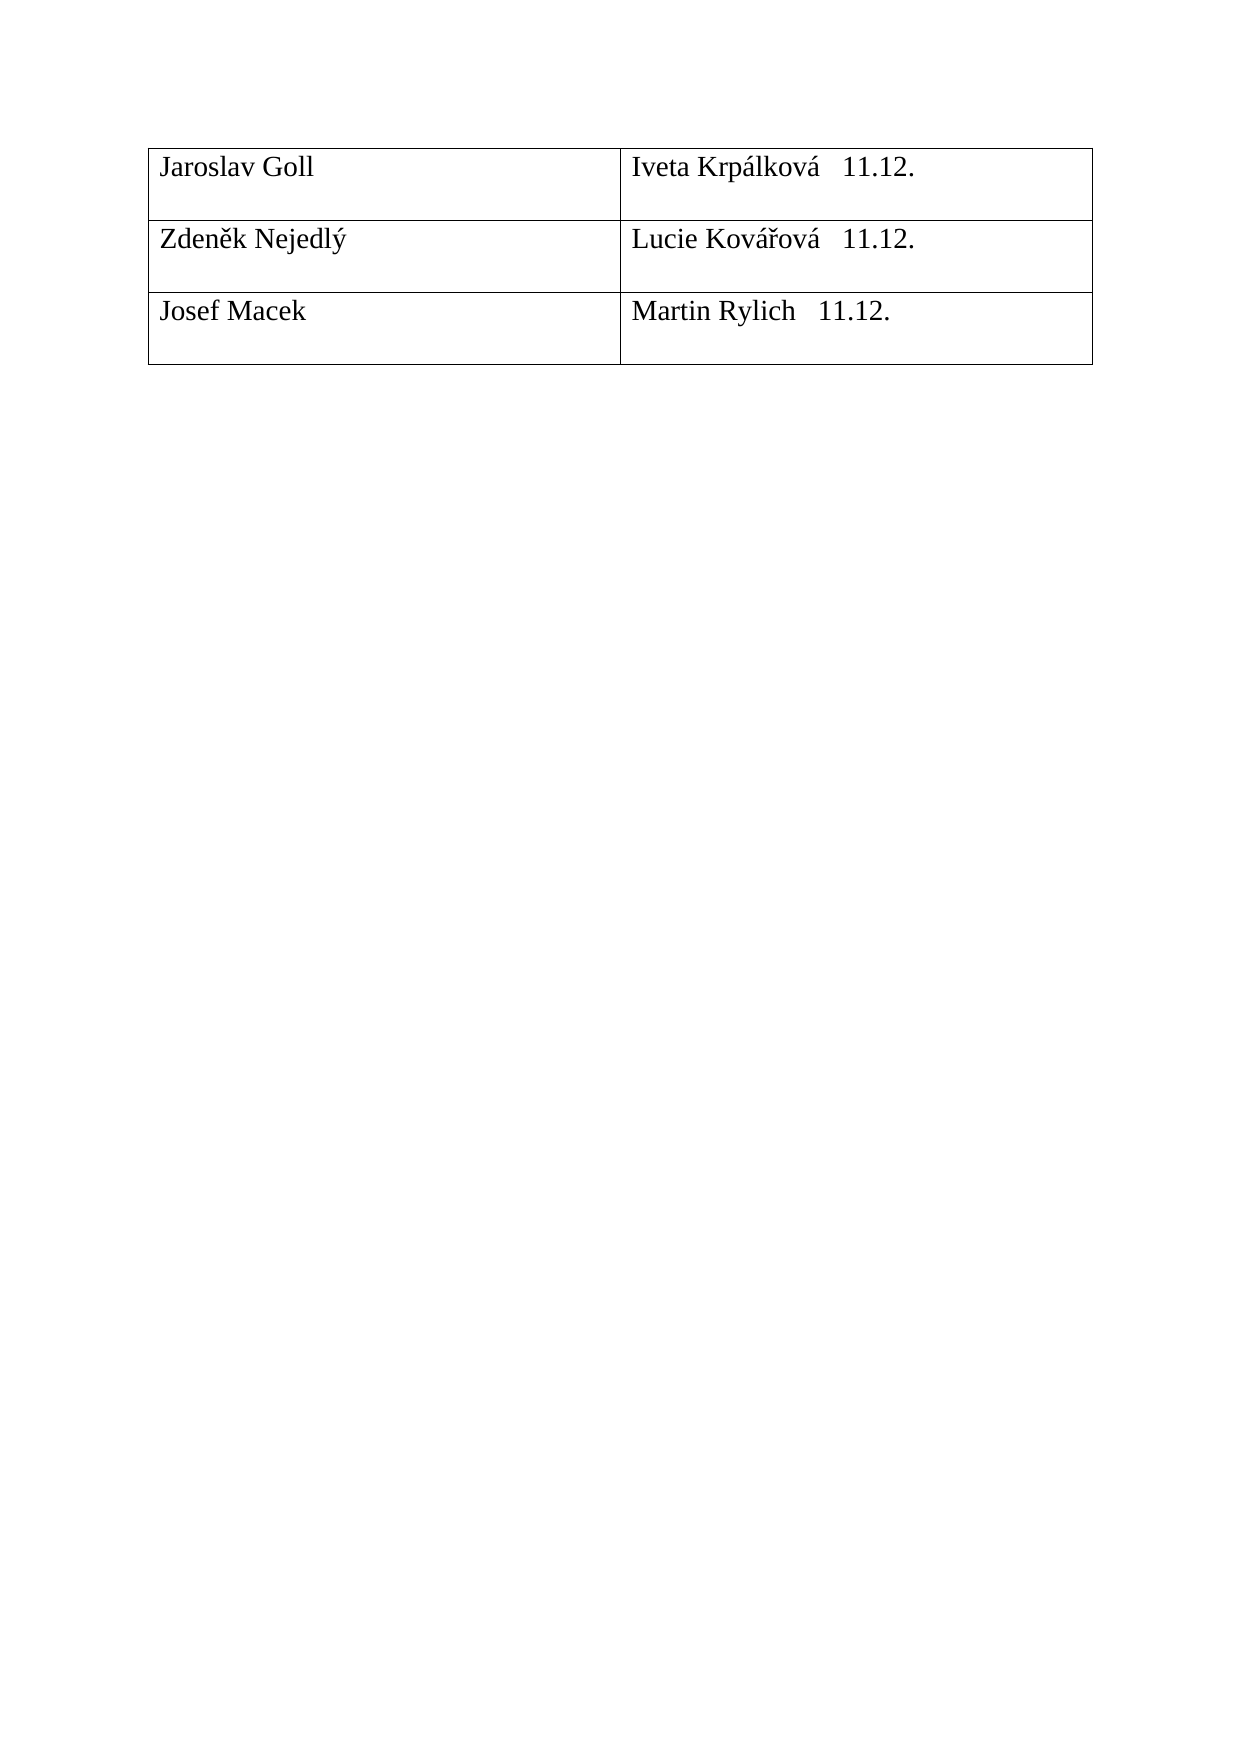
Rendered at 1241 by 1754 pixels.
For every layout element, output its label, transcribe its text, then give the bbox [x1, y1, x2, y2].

table_cell Zdeněk Nejedlý [149, 221, 620, 292]
table_cell Jaroslav Goll [149, 149, 620, 220]
table_cell Iveta Krpálková 11.12. [621, 149, 1092, 220]
table_cell Lucie Kovářová 11.12. [621, 221, 1092, 292]
table_cell Martin Rylich 11.12. [621, 293, 1092, 364]
table_cell Josef Macek [149, 293, 620, 364]
